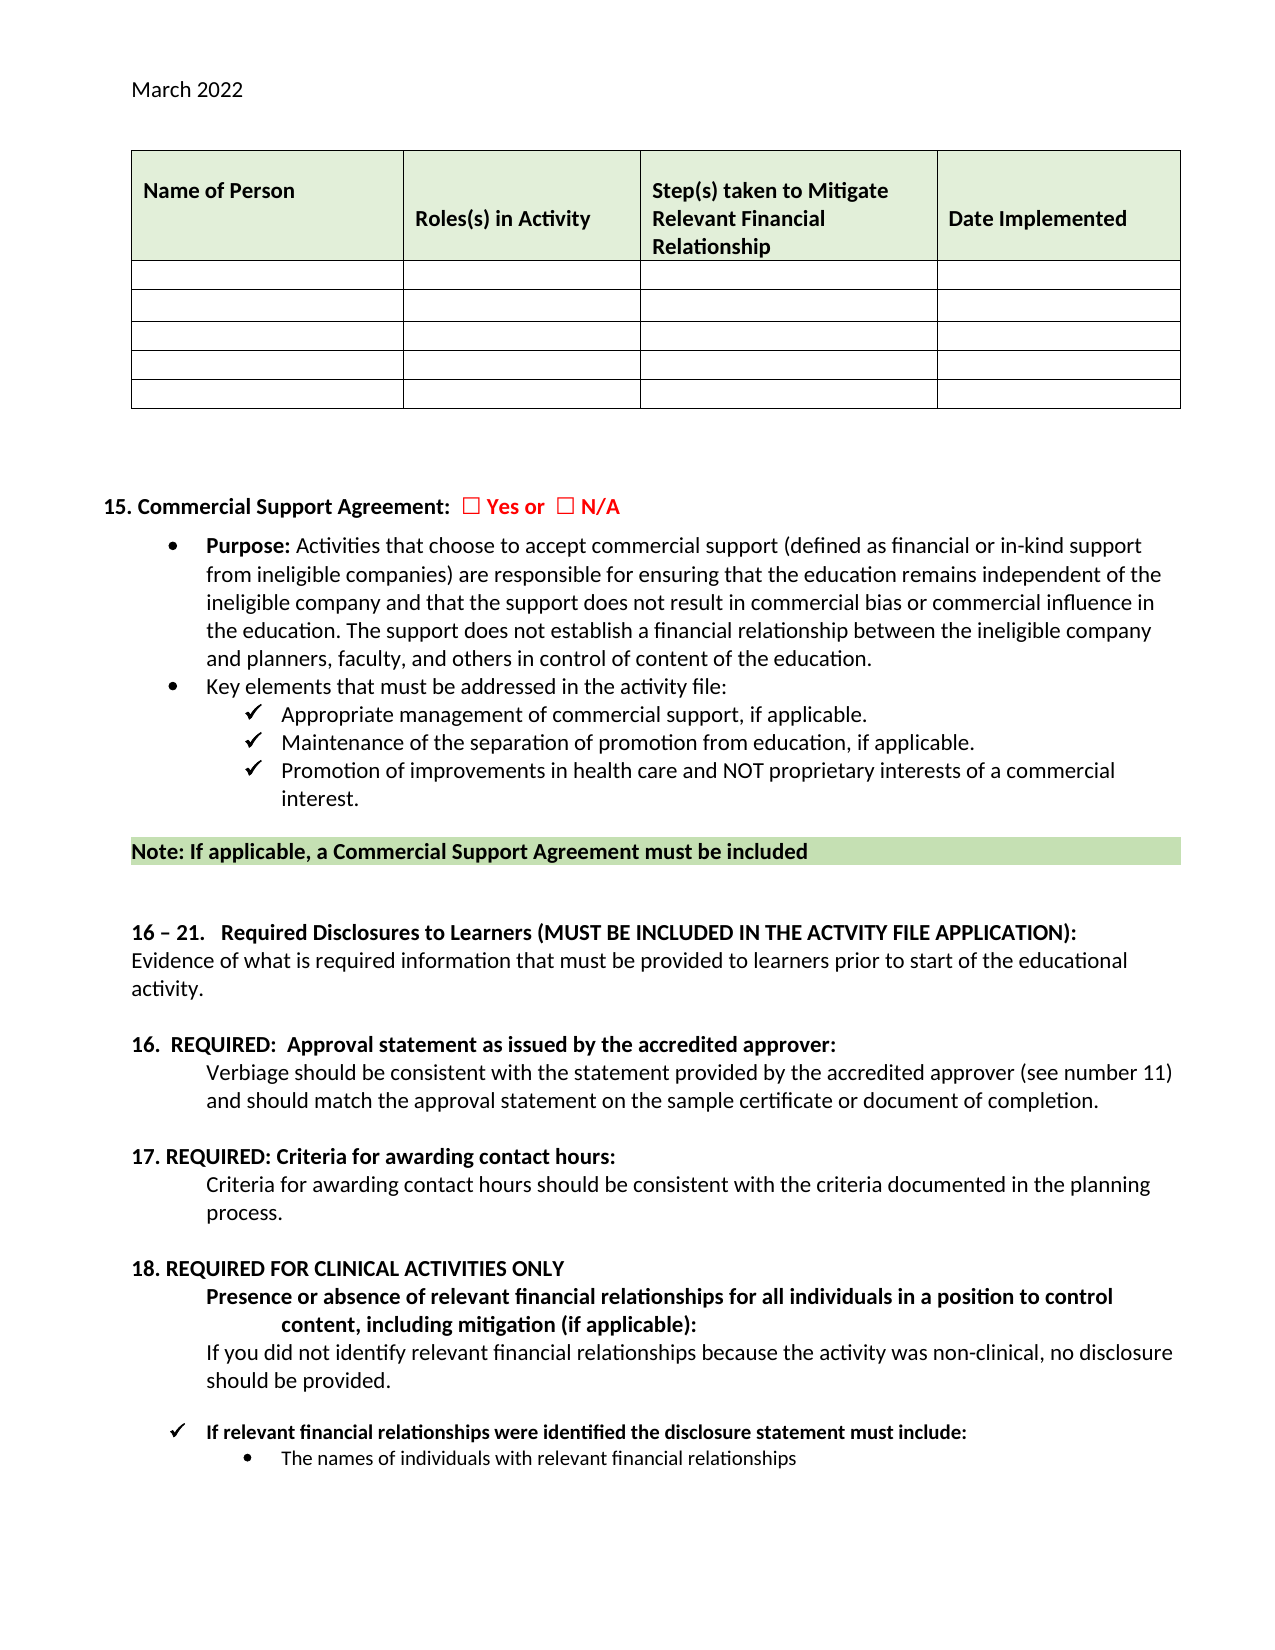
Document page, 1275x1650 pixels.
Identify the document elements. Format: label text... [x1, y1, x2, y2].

text Evidence of what is required information that must be provided to learners prior to start of the educational activity. [131, 946, 1181, 1002]
text 16. REQUIRED: Approval statement as issued by the accredited approver: [131, 1030, 1181, 1058]
text If you did not identify relevant financial relationships because the activity was non-clinical, no disclosure should be provided. [206, 1338, 1181, 1394]
table_cell [641, 380, 937, 408]
table_cell [132, 290, 403, 321]
table_cell [404, 290, 640, 321]
table_cell [132, 322, 403, 350]
list If relevant financial relationships were identified the disclosure statement must include: [169, 1419, 1181, 1445]
list Appropriate management of commercial support, if applicable. [244, 700, 1181, 728]
text Presence or absence of relevant financial relationships for all individuals in a position to control content, including mitigation (if applicable): [206, 1282, 1181, 1338]
table_cell [404, 261, 640, 289]
table_cell [404, 351, 640, 379]
text Criteria for awarding contact hours should be consistent with the criteria documented in the planning process. [206, 1170, 1181, 1226]
table_cell [641, 351, 937, 379]
table_cell Step(s) taken to Mitigate Relevant Financial Relationship [641, 151, 937, 260]
table_cell Roles(s) in Activity [404, 151, 640, 260]
table_cell [938, 351, 1180, 379]
list Maintenance of the separation of promotion from education, if applicable. [244, 728, 1181, 756]
table_cell Date Implemented [938, 151, 1180, 260]
list Key elements that must be addressed in the activity file: [169, 672, 1181, 700]
table_cell [938, 380, 1180, 408]
table_cell [404, 380, 640, 408]
text 16 – 21. Required Disclosures to Learners (MUST BE INCLUDED IN THE ACTVITY FILE APPLICATION): [131, 918, 1181, 946]
list Purpose: Activities that choose to accept commercial support (defined as financial or in-kind support from ineligible companies) are responsible for ensuring that the education remains independent of the ineligible company and that the support does not result in commercial bias or commercial influence in the education. The support does not establish a financial relationship between the ineligible company and planners, faculty, and others in control of content of the education. [169, 532, 1181, 672]
table_cell [641, 322, 937, 350]
table_cell Name of Person [132, 151, 403, 260]
table_cell [641, 261, 937, 289]
list Promotion of improvements in health care and NOT proprietary interests of a commercial interest. [244, 756, 1181, 812]
table_cell [132, 261, 403, 289]
table_cell [641, 290, 937, 321]
list The names of individuals with relevant financial relationships [244, 1445, 1181, 1470]
table_cell [938, 261, 1180, 289]
text Note: If applicable, a Commercial Support Agreement must be included [131, 837, 1181, 865]
text 17. REQUIRED: Criteria for awarding contact hours: [131, 1142, 1181, 1170]
text 18. REQUIRED FOR CLINICAL ACTIVITIES ONLY [131, 1254, 1181, 1282]
table_cell [132, 380, 403, 408]
table_cell [938, 290, 1180, 321]
table_cell [404, 322, 640, 350]
list 15. Commercial Support Agreement: Yes or N/A [103, 490, 1181, 521]
table_cell [938, 322, 1180, 350]
text Verbiage should be consistent with the statement provided by the accredited approver (see number 11) and should match the approval statement on the sample certificate or document of completion. [206, 1058, 1181, 1114]
table_cell [132, 351, 403, 379]
